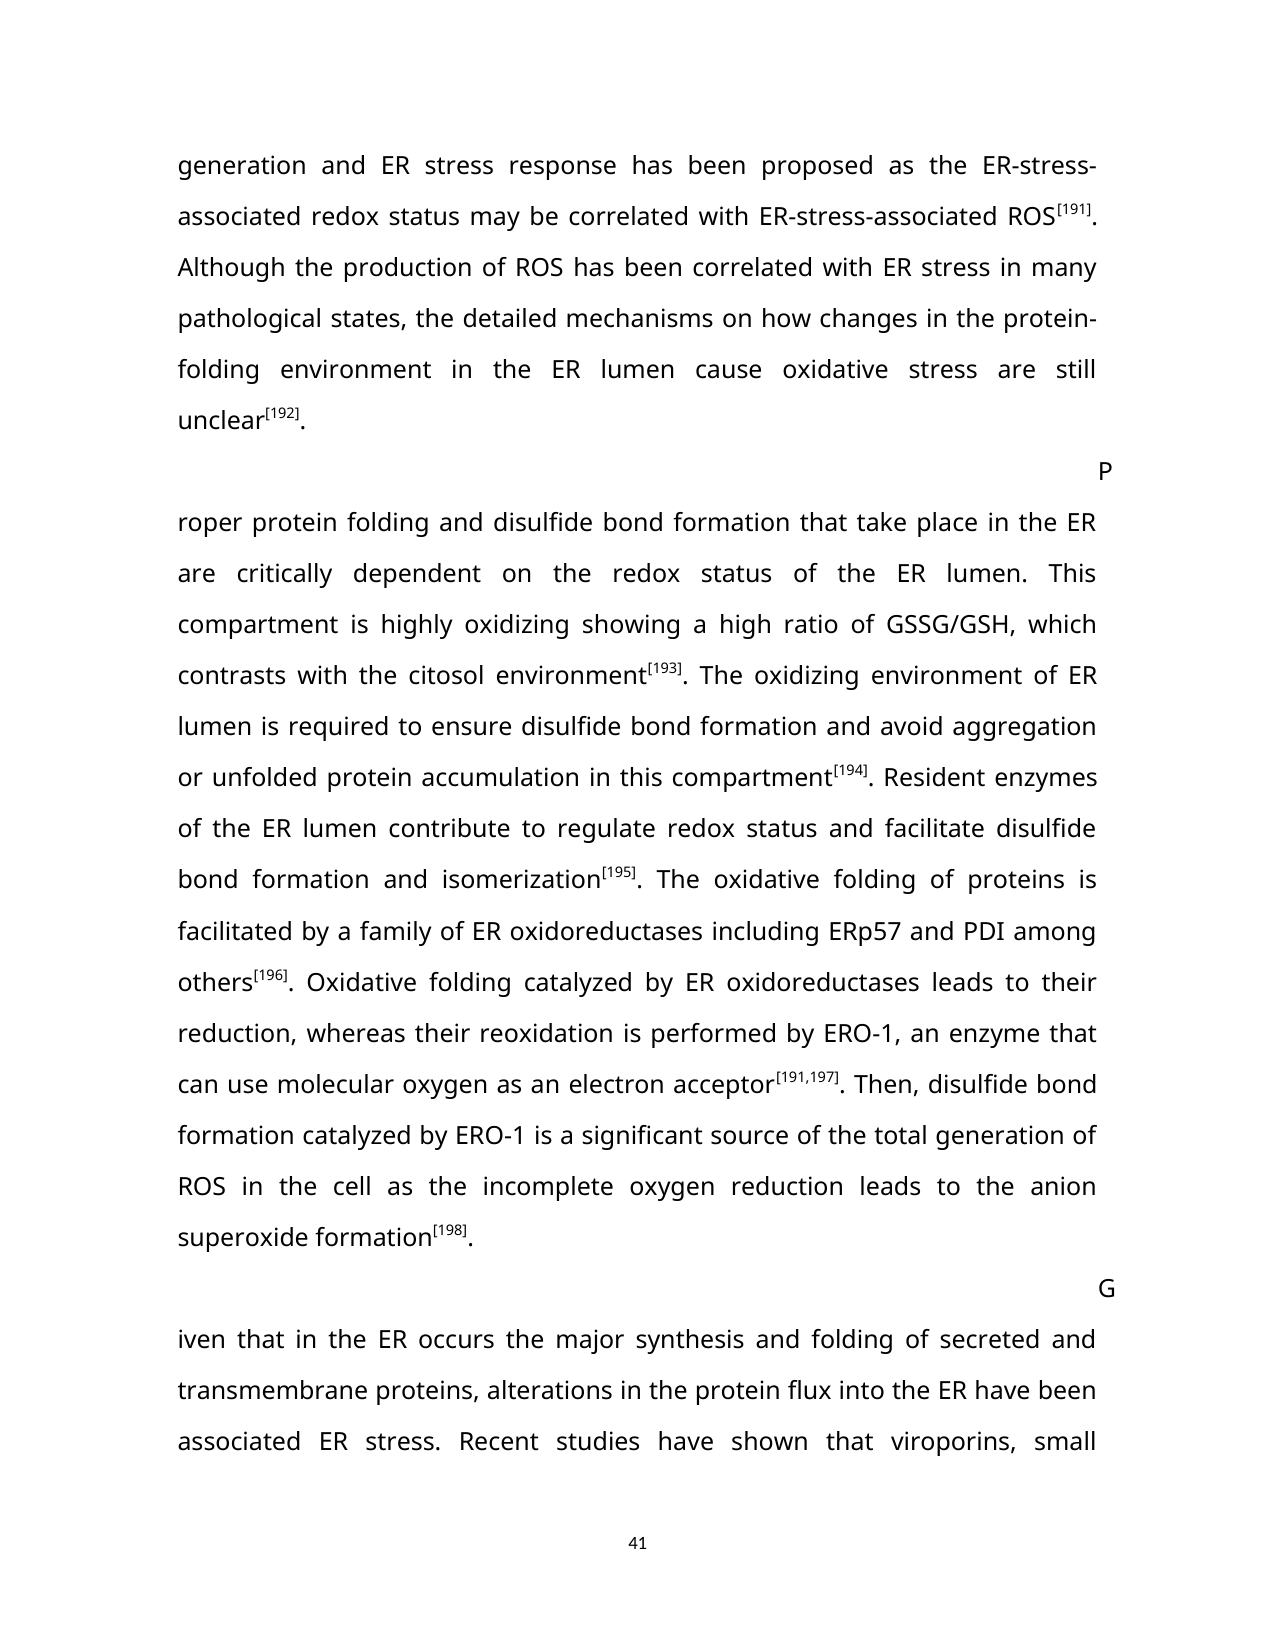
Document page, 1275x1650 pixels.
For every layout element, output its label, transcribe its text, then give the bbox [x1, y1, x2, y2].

text Proper protein folding and disulfide bond formation that take place in the ER are critically dependent on the redox status of the ER lumen. This compartment is highly oxidizing showing a high ratio of GSSG/GSH, which contrasts with the citosol environment[193]. The oxidizing environment of ER lumen is required to ensure disulfide bond formation and avoid aggregation or unfolded protein accumulation in this compartment[194]. Resident enzymes of the ER lumen contribute to regulate redox status and facilitate disulfide bond formation and isomerization[195]. The oxidative folding of proteins is facilitated by a family of ER oxidoreductases including ERp57 and PDI among others[196]. Oxidative folding catalyzed by ER oxidoreductases leads to their reduction, whereas their reoxidation is performed by ERO-1, an enzyme that can use molecular oxygen as an electron acceptor[191,197]. Then, disulfide bond formation catalyzed by ERO-1 is a significant source of the total generation of ROS in the cell as the incomplete oxygen reduction leads to the anion superoxide formation[198]. [177, 454, 1098, 1253]
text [177, 1271, 1098, 1458]
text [177, 148, 1098, 437]
